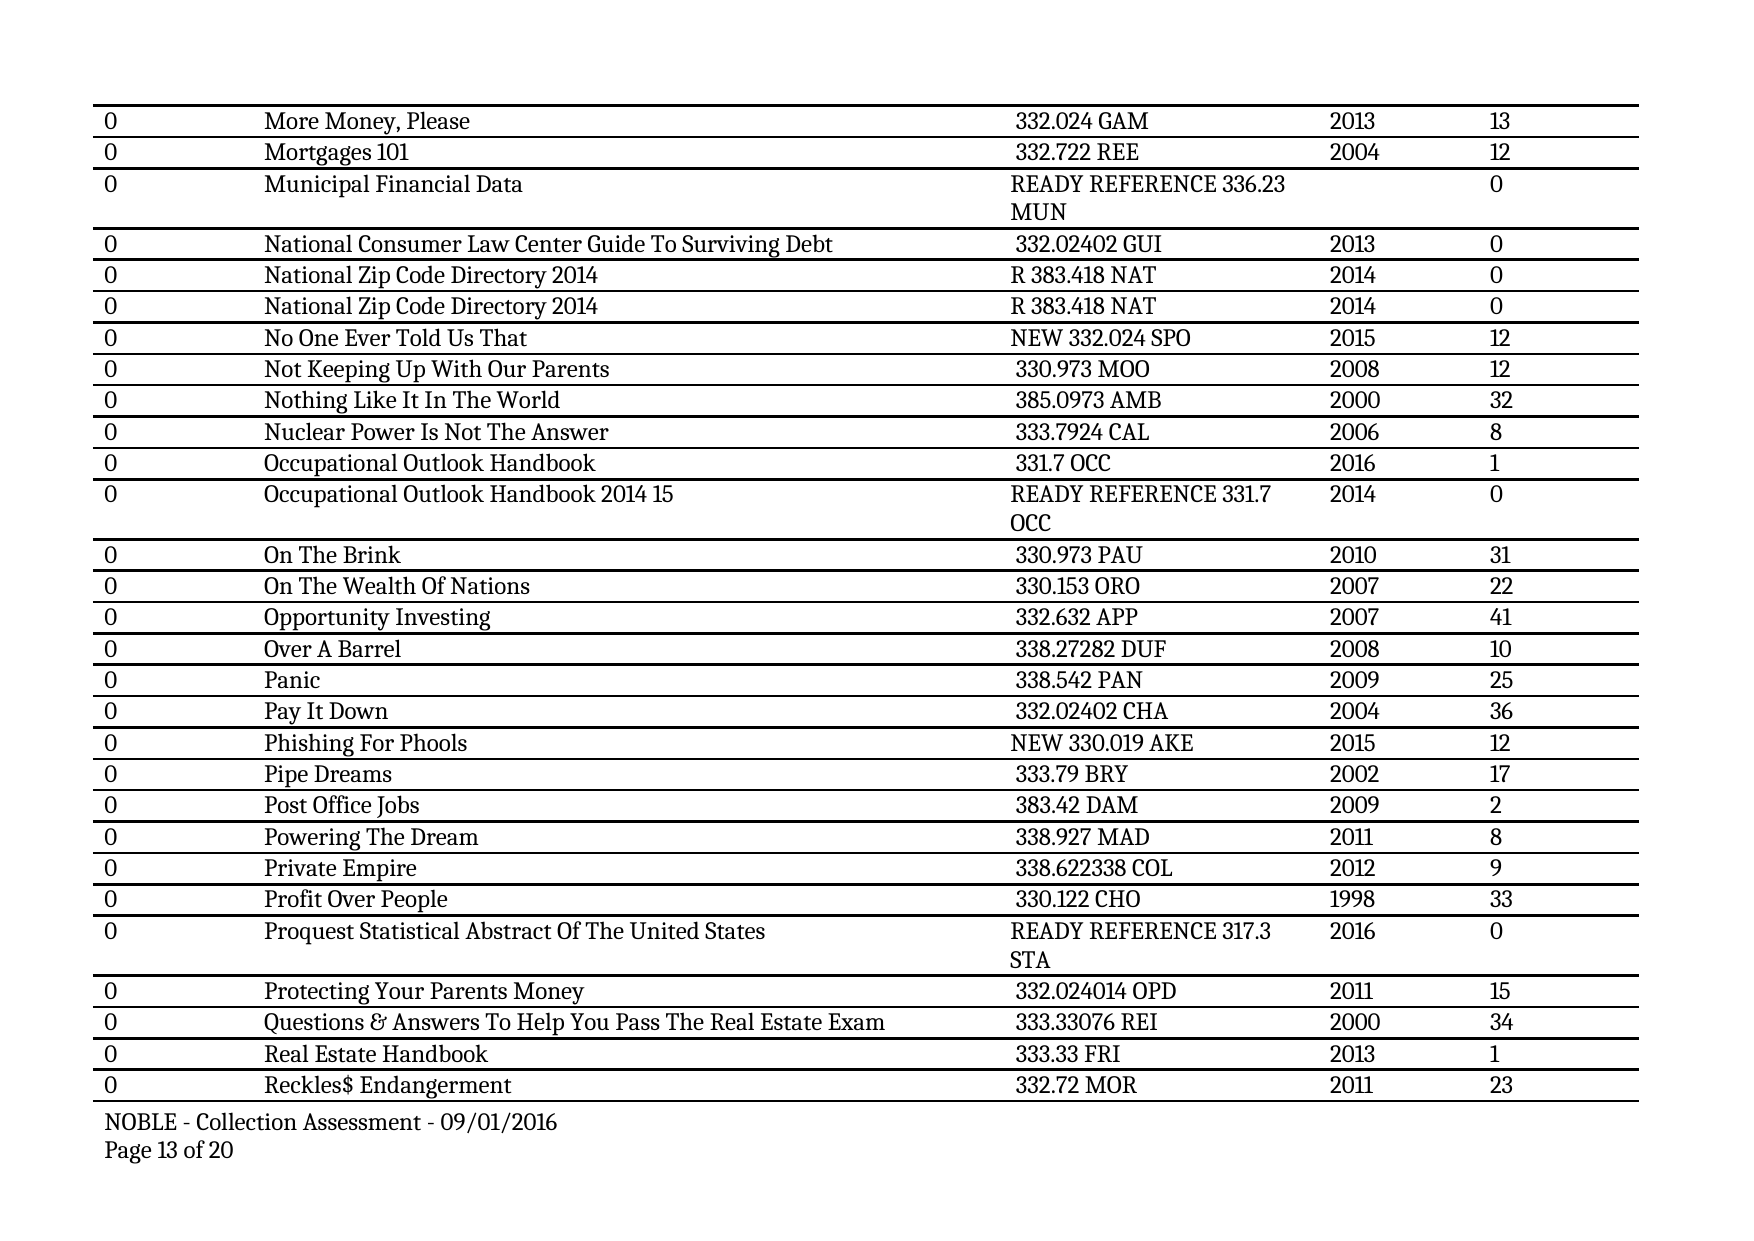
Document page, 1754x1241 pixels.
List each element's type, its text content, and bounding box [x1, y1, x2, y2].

table_cell 0 [93, 886, 253, 914]
table_cell 0 [93, 603, 253, 632]
table_cell 2011 [1319, 1071, 1478, 1100]
table_cell 10 [1479, 635, 1638, 663]
table_cell 332.024014 OPD [999, 977, 1319, 1006]
table_cell 2015 [1319, 729, 1478, 757]
table_cell 17 [1479, 760, 1638, 789]
table_cell 330.153 ORO [999, 572, 1319, 601]
table_cell 36 [1479, 697, 1638, 726]
table_cell 2015 [1319, 324, 1478, 352]
table_cell 0 [93, 1040, 253, 1068]
table_cell 2008 [1319, 635, 1478, 663]
table_cell 331.7 OCC [999, 449, 1319, 478]
table_cell 2000 [1319, 1008, 1478, 1037]
table_cell Opportunity Investing [253, 603, 999, 632]
table_cell 333.7924 CAL [999, 418, 1319, 446]
table_cell 0 [93, 1008, 253, 1037]
table_cell 0 [93, 138, 253, 167]
table_cell 332.72 MOR [999, 1071, 1319, 1100]
table_cell 0 [93, 791, 253, 820]
table_cell More Money, Please [253, 107, 999, 136]
table_cell 0 [93, 823, 253, 851]
table_cell 2000 [1319, 386, 1478, 415]
table_cell 2004 [1319, 138, 1478, 167]
table_cell 2013 [1319, 107, 1478, 136]
table_cell Not Keeping Up With Our Parents [253, 355, 999, 384]
table_cell 333.79 BRY [999, 760, 1319, 789]
table_cell READY REFERENCE 317.3 STA [999, 917, 1319, 974]
table_cell 0 [1479, 917, 1638, 974]
table_cell 0 [93, 760, 253, 789]
table_cell National Consumer Law Center Guide To Surviving Debt [253, 230, 999, 258]
table_cell 0 [93, 541, 253, 569]
table_cell 332.632 APP [999, 603, 1319, 632]
table_cell 2010 [1319, 541, 1478, 569]
table_cell 8 [1479, 418, 1638, 446]
table_cell 0 [93, 170, 253, 227]
table_cell 41 [1479, 603, 1638, 632]
table_cell Questions & Answers To Help You Pass The Real Estate Exam [253, 1008, 999, 1037]
table_cell 2011 [1319, 823, 1478, 851]
table_cell 12 [1479, 324, 1638, 352]
table_cell NEW 332.024 SPO [999, 324, 1319, 352]
table_cell [1319, 170, 1478, 227]
table_cell 34 [1479, 1008, 1638, 1037]
table_cell Post Office Jobs [253, 791, 999, 820]
table_cell 2009 [1319, 666, 1478, 695]
table_cell 2002 [1319, 760, 1478, 789]
table_cell 2007 [1319, 603, 1478, 632]
table_cell Municipal Financial Data [253, 170, 999, 227]
table_cell 25 [1479, 666, 1638, 695]
table_cell 2014 [1319, 261, 1478, 290]
table_cell 0 [1479, 481, 1638, 538]
table_cell 2013 [1319, 1040, 1478, 1068]
table_cell 330.973 MOO [999, 355, 1319, 384]
table_cell No One Ever Told Us That [253, 324, 999, 352]
table_cell 0 [1479, 261, 1638, 290]
table_cell 332.722 REE [999, 138, 1319, 167]
table_cell 32 [1479, 386, 1638, 415]
table_cell 2012 [1319, 854, 1478, 883]
table_cell 2016 [1319, 449, 1478, 478]
table_cell 13 [1479, 107, 1638, 136]
table_cell 31 [1479, 541, 1638, 569]
table_cell READY REFERENCE 331.7 OCC [999, 481, 1319, 538]
table_cell 0 [93, 666, 253, 695]
table_cell 385.0973 AMB [999, 386, 1319, 415]
table_cell Profit Over People [253, 886, 999, 914]
table_cell 15 [1479, 977, 1638, 1006]
table_cell 383.42 DAM [999, 791, 1319, 820]
table_cell 0 [93, 230, 253, 258]
table_cell 330.122 CHO [999, 886, 1319, 914]
table_cell 33 [1479, 886, 1638, 914]
table_cell 0 [93, 917, 253, 974]
table_cell Occupational Outlook Handbook [253, 449, 999, 478]
table_cell 2014 [1319, 481, 1478, 538]
table_cell Powering The Dream [253, 823, 999, 851]
table_cell Real Estate Handbook [253, 1040, 999, 1068]
table_cell 2014 [1319, 292, 1478, 321]
table_cell 332.02402 CHA [999, 697, 1319, 726]
table_cell 0 [93, 635, 253, 663]
table_cell 0 [93, 854, 253, 883]
table_cell Pay It Down [253, 697, 999, 726]
table_cell R 383.418 NAT [999, 261, 1319, 290]
table_cell Nothing Like It In The World [253, 386, 999, 415]
table_cell 333.33 FRI [999, 1040, 1319, 1068]
table_cell 2006 [1319, 418, 1478, 446]
table_cell 0 [93, 324, 253, 352]
table_cell 2016 [1319, 917, 1478, 974]
table_cell 8 [1479, 823, 1638, 851]
table_cell 1 [1479, 1040, 1638, 1068]
table_cell Pipe Dreams [253, 760, 999, 789]
table_cell 2008 [1319, 355, 1478, 384]
table_cell 0 [93, 729, 253, 757]
table_cell 338.927 MAD [999, 823, 1319, 851]
table_cell National Zip Code Directory 2014 [253, 292, 999, 321]
table_cell R 383.418 NAT [999, 292, 1319, 321]
table_cell Occupational Outlook Handbook 2014 15 [253, 481, 999, 538]
table_cell Private Empire [253, 854, 999, 883]
table_cell 22 [1479, 572, 1638, 601]
table_cell 2 [1479, 791, 1638, 820]
table_cell 1998 [1319, 886, 1478, 914]
table_cell 0 [1479, 230, 1638, 258]
table_cell 0 [93, 481, 253, 538]
table_cell 2007 [1319, 572, 1478, 601]
table_cell 0 [93, 572, 253, 601]
table_cell 2013 [1319, 230, 1478, 258]
table_cell 2009 [1319, 791, 1478, 820]
table_cell Reckles$ Endangerment [253, 1071, 999, 1100]
table_cell 332.024 GAM [999, 107, 1319, 136]
table_cell 0 [93, 292, 253, 321]
table_cell 0 [1479, 170, 1638, 227]
table_cell 333.33076 REI [999, 1008, 1319, 1037]
table_cell Nuclear Power Is Not The Answer [253, 418, 999, 446]
table_cell 0 [93, 418, 253, 446]
table_cell On The Wealth Of Nations [253, 572, 999, 601]
table_cell 1 [1479, 449, 1638, 478]
table_cell 9 [1479, 854, 1638, 883]
table_cell 2004 [1319, 697, 1478, 726]
table_cell 330.973 PAU [999, 541, 1319, 569]
table_cell 12 [1479, 729, 1638, 757]
table_cell 0 [93, 697, 253, 726]
table_cell 0 [93, 449, 253, 478]
table_cell 0 [93, 261, 253, 290]
table_cell Protecting Your Parents Money [253, 977, 999, 1006]
table_cell Mortgages 101 [253, 138, 999, 167]
table_cell 0 [93, 386, 253, 415]
table_cell 23 [1479, 1071, 1638, 1100]
table_cell READY REFERENCE 336.23 MUN [999, 170, 1319, 227]
table_cell 338.622338 COL [999, 854, 1319, 883]
table_cell Panic [253, 666, 999, 695]
table_cell Proquest Statistical Abstract Of The United States [253, 917, 999, 974]
table_cell 0 [93, 1071, 253, 1100]
table_cell 332.02402 GUI [999, 230, 1319, 258]
table_cell 338.542 PAN [999, 666, 1319, 695]
table_cell On The Brink [253, 541, 999, 569]
table_cell 0 [93, 977, 253, 1006]
table_cell 12 [1479, 138, 1638, 167]
table_cell 0 [93, 107, 253, 136]
table_cell 2011 [1319, 977, 1478, 1006]
table_cell Phishing For Phools [253, 729, 999, 757]
table_cell NEW 330.019 AKE [999, 729, 1319, 757]
table_cell 0 [93, 355, 253, 384]
table_cell Over A Barrel [253, 635, 999, 663]
table_cell 12 [1479, 355, 1638, 384]
table_cell 338.27282 DUF [999, 635, 1319, 663]
table_cell National Zip Code Directory 2014 [253, 261, 999, 290]
table_cell 0 [1479, 292, 1638, 321]
